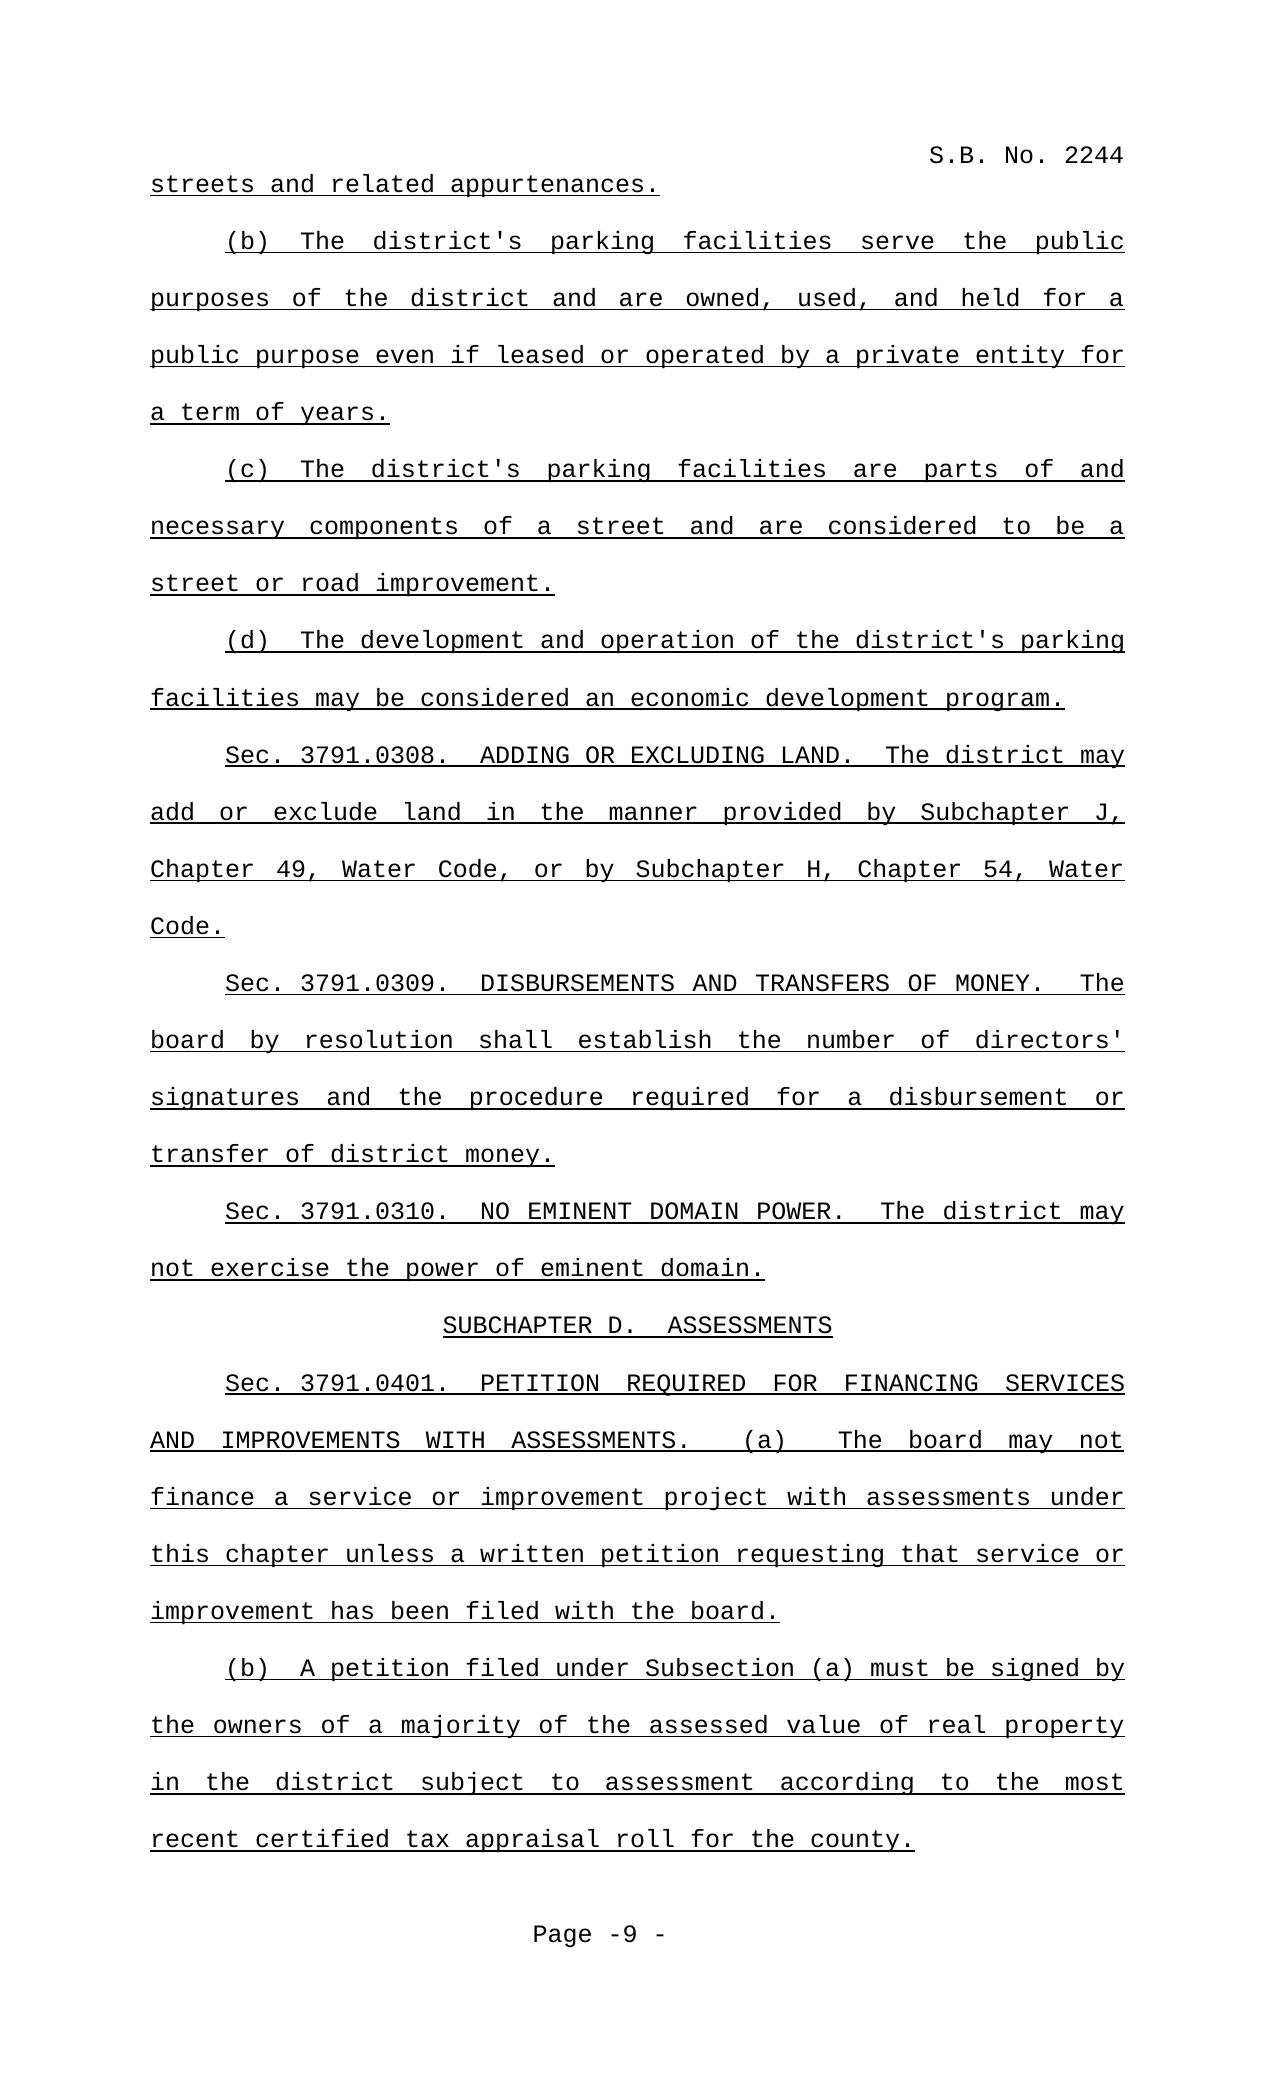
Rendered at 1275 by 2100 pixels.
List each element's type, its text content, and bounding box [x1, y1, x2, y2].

text Sec. 3791.0309. DISBURSEMENTS AND TRANSFERS OF MONEY. The board by resolution shall establish the number of directors' signatures and the procedure required for a disbursement or transfer of district money. [150, 1110, 1125, 1170]
text Sec. 3791.0308. ADDING OR EXCLUDING LAND. The district may add or exclude land in the manner provided by Subchapter J, Chapter 49, Water Code, or by Subchapter H, Chapter 54, Water Code. [150, 824, 1125, 880]
text Sec. 3791.0401. PETITION REQUIRED FOR FINANCING SERVICES AND IMPROVEMENTS WITH ASSESSMENTS. (a) The board may not finance a service or improvement project with assessments under this chapter unless a written petition requesting that service or improvement has been filed with the board. [150, 1509, 1125, 1565]
text (b) The district's parking facilities serve the public purposes of the district and are owned, used, and held for a public purpose even if leased or operated by a private entity for a term of years. [150, 228, 1125, 309]
text (c) The district's parking facilities are parts of and necessary components of a street and are considered to be a street or road improvement. [150, 457, 1125, 537]
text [150, 171, 1125, 200]
text Sec. 3791.0310. NO EMINENT DOMAIN POWER. The district may not exercise the power of eminent domain. [150, 1199, 1125, 1284]
text Sec. 3791.0308. ADDING OR EXCLUDING LAND. The district may add or exclude land in the manner provided by Subchapter J, Chapter 49, Water Code, or by Subchapter H, Chapter 54, Water Code. [150, 742, 1125, 822]
text (b) A petition filed under Subsection (a) must be signed by the owners of a majority of the assessed value of real property in the district subject to assessment according to the most recent certified tax appraisal roll for the county. [150, 1655, 1125, 1736]
text (b) The district's parking facilities serve the public purposes of the district and are owned, used, and held for a public purpose even if leased or operated by a private entity for a term of years. [150, 310, 1125, 366]
text Sec. 3791.0401. PETITION REQUIRED FOR FINANCING SERVICES AND IMPROVEMENTS WITH ASSESSMENTS. (a) The board may not finance a service or improvement project with assessments under this chapter unless a written petition requesting that service or improvement has been filed with the board. [150, 1566, 1125, 1627]
text (b) A petition filed under Subsection (a) must be signed by the owners of a majority of the assessed value of real property in the district subject to assessment according to the most recent certified tax appraisal roll for the county. [150, 1795, 1125, 1855]
text (c) The district's parking facilities are parts of and necessary components of a street and are considered to be a street or road improvement. [150, 539, 1125, 599]
text SUBCHAPTER D. ASSESSMENTS [150, 1313, 1125, 1341]
text Sec. 3791.0309. DISBURSEMENTS AND TRANSFERS OF MONEY. The board by resolution shall establish the number of directors' signatures and the procedure required for a disbursement or transfer of district money. [150, 1052, 1125, 1108]
text Sec. 3791.0309. DISBURSEMENTS AND TRANSFERS OF MONEY. The board by resolution shall establish the number of directors' signatures and the procedure required for a disbursement or transfer of district money. [150, 970, 1125, 1051]
text Sec. 3791.0308. ADDING OR EXCLUDING LAND. The district may add or exclude land in the manner provided by Subchapter J, Chapter 49, Water Code, or by Subchapter H, Chapter 54, Water Code. [150, 881, 1125, 942]
text Sec. 3791.0401. PETITION REQUIRED FOR FINANCING SERVICES AND IMPROVEMENTS WITH ASSESSMENTS. (a) The board may not finance a service or improvement project with assessments under this chapter unless a written petition requesting that service or improvement has been filed with the board. [150, 1370, 1125, 1508]
text (d) The development and operation of the district's parking facilities may be considered an economic development program. [150, 628, 1125, 713]
text (b) The district's parking facilities serve the public purposes of the district and are owned, used, and held for a public purpose even if leased or operated by a private entity for a term of years. [150, 367, 1125, 428]
text (b) A petition filed under Subsection (a) must be signed by the owners of a majority of the assessed value of real property in the district subject to assessment according to the most recent certified tax appraisal roll for the county. [150, 1737, 1125, 1793]
